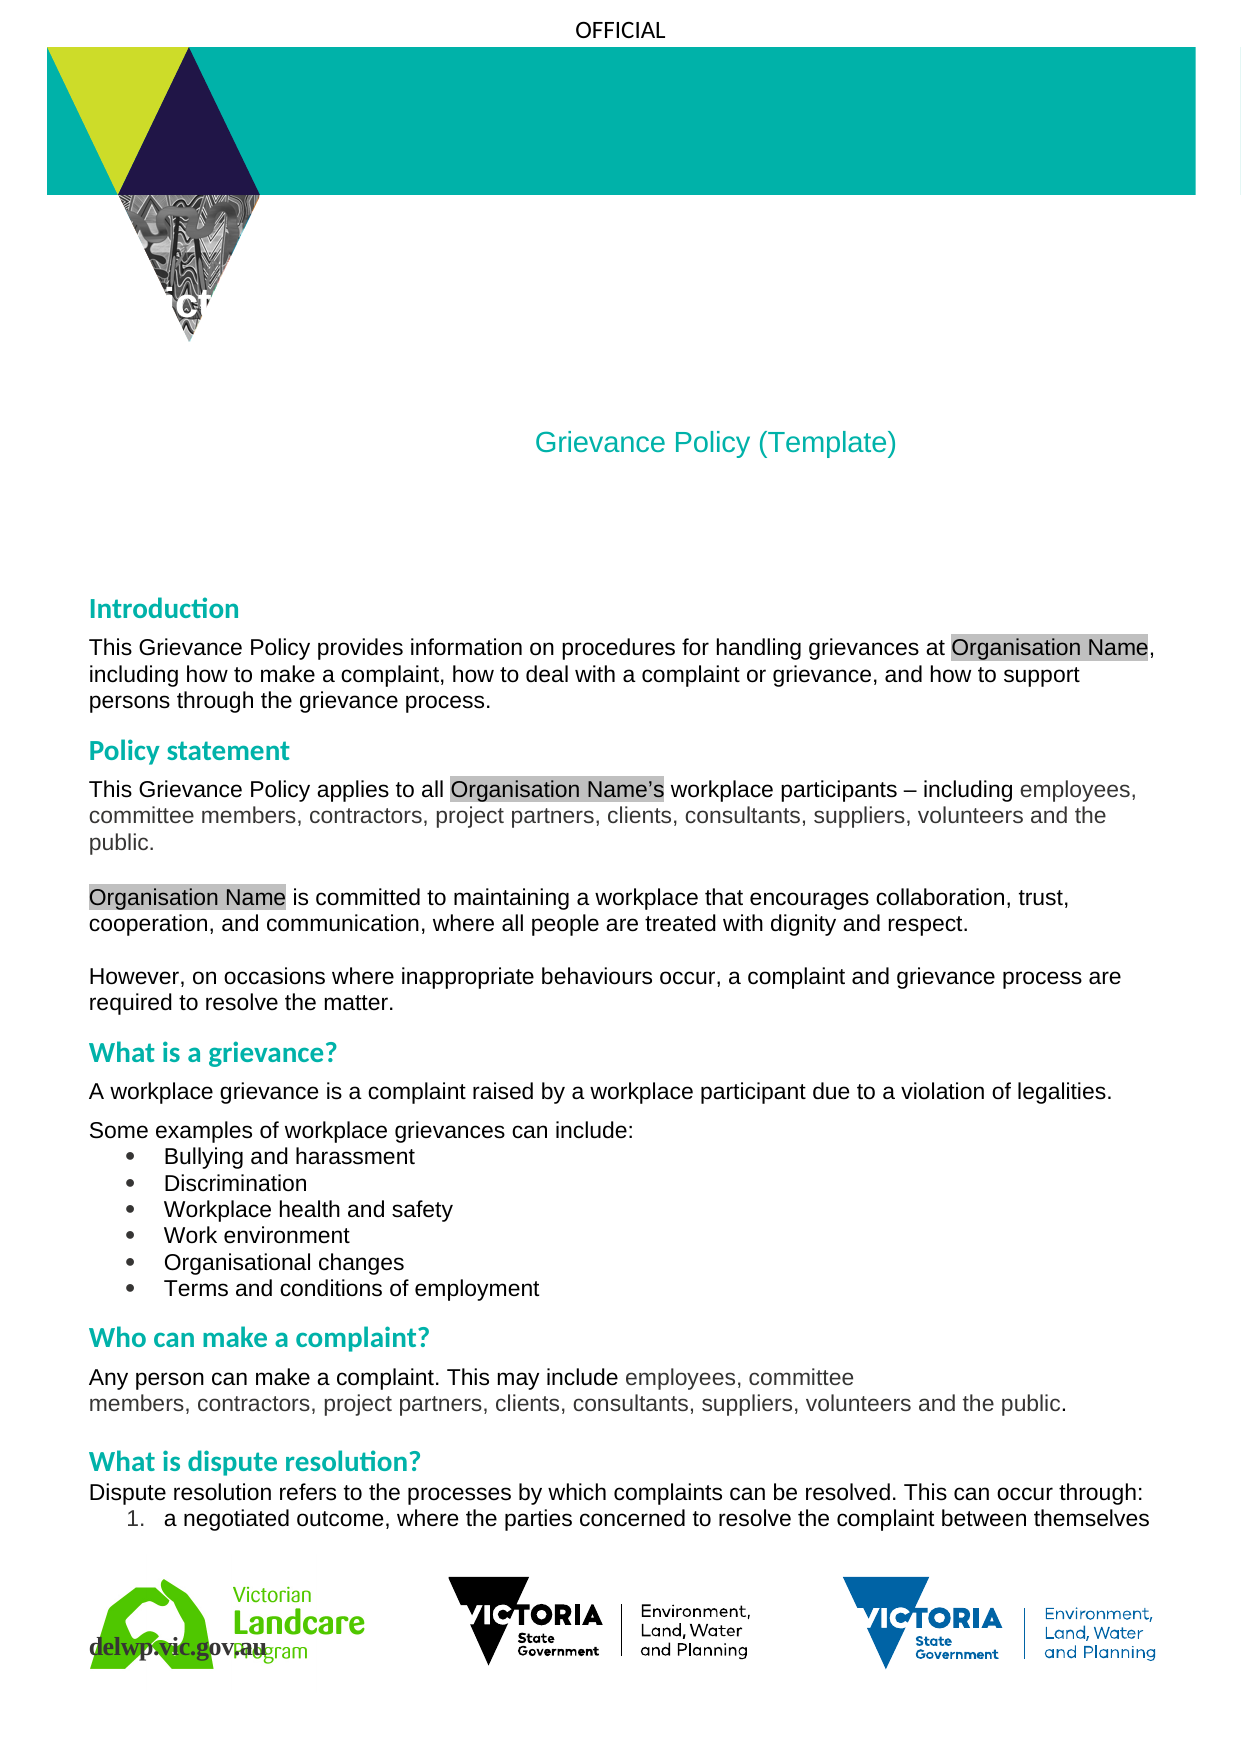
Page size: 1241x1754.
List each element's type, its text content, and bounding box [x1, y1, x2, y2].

list Work environment [126, 1222, 1163, 1248]
text This Grievance Policy provides information on procedures for handling grievances at Organisation Name, including how to make a complaint, how to deal with a complaint or grievance, and how to support persons through the grievance process. [89, 634, 1163, 713]
text What is dispute resolution? [89, 1443, 1163, 1478]
table_cell Grievance Policy (Template) [89, 378, 897, 508]
list Workplace health and safety [126, 1196, 1163, 1222]
list a negotiated outcome, where the parties concerned to resolve the complaint between themselves [126, 1505, 1163, 1531]
text Some examples of workplace grievances can include: [89, 1117, 1163, 1143]
list Organisational changes [126, 1248, 1163, 1275]
text Dispute resolution refers to the processes by which complaints can be resolved. This can occur through: [89, 1478, 1163, 1505]
text Organisation Name is committed to maintaining a workplace that encourages collaboration, trust, cooperation, and communication, where all people are treated with dignity and respect. [89, 884, 1163, 936]
text A workplace grievance is a complaint raised by a workplace participant due to a violation of legalities. [89, 1078, 1163, 1104]
subtitle Policy statement [89, 738, 1163, 765]
table_header Victorian Landcare Facilitator Program [89, 230, 897, 378]
subtitle What is a grievance? [89, 1040, 1163, 1067]
text Any person can make a complaint. This may include employees, committee members, contractors, project partners, clients, consultants, suppliers, volunteers and the public. [854, 1364, 1163, 1416]
list Discrimination [126, 1169, 1163, 1196]
list Terms and conditions of employment [126, 1275, 1163, 1301]
picture [118, 195, 260, 230]
subtitle Who can make a complaint? [89, 1326, 1163, 1353]
text Any person can make a complaint. This may include employees, committee members, contractors, project partners, clients, consultants, suppliers, volunteers and the public. [89, 1364, 625, 1390]
subtitle Introduction [89, 597, 1163, 624]
picture [62, 1554, 402, 1693]
text However, on occasions where inappropriate behaviours occur, a complaint and grievance process are required to resolve the matter. [89, 963, 1163, 1015]
text This Grievance Policy applies to all Organisation Name’s workplace participants – including employees, committee members, contractors, project partners, clients, consultants, suppliers, volunteers and the public. [89, 776, 1163, 855]
list Bullying and harassment [126, 1143, 1163, 1169]
